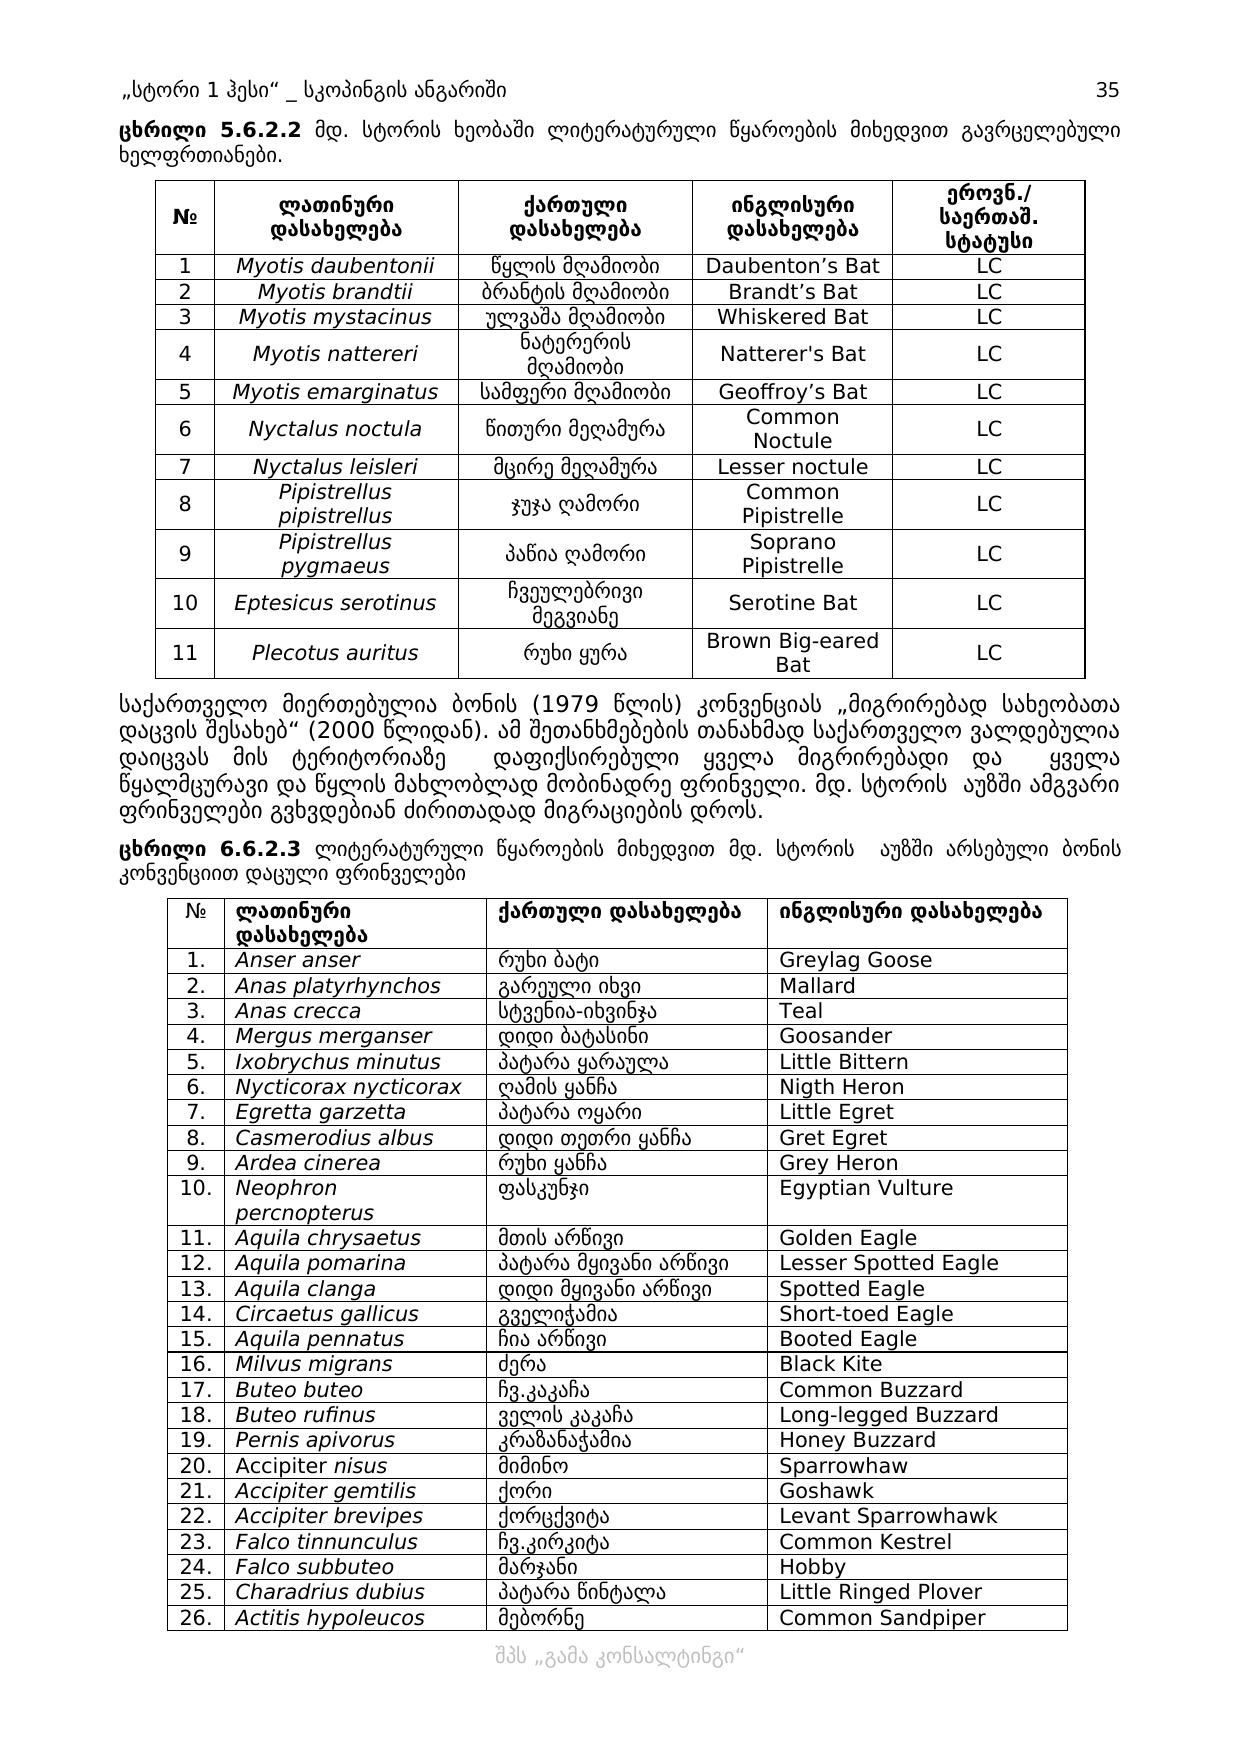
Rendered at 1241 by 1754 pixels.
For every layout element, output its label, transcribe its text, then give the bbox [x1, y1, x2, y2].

table_cell კრაზანაჭამია [487, 1429, 767, 1453]
table_cell 21. [168, 1479, 224, 1503]
table_cell გველიჭამია [487, 1302, 767, 1326]
table_cell 10. [168, 1176, 224, 1225]
table_cell Honey Buzzard [768, 1429, 1067, 1453]
table_cell Aquila chrysaetus [225, 1226, 486, 1250]
table_cell სტვენია-იხვინჯა [487, 999, 767, 1023]
table_cell სამფერი მღამიობი [459, 380, 692, 404]
table_cell 15. [168, 1327, 224, 1351]
table_cell 6. [168, 1075, 224, 1099]
table_cell 19. [168, 1429, 224, 1453]
text საქართველო მიერთებულია ბონის (1979 წლის) კონვენციას „მიგრირებად სახეობათა დაცვის შესახებ“ (2000 წლიდან). ამ შეთანხმებების თანახმად საქართველო ვალდებულია დაიცვას მის ტერიტორიაზე დაფიქსირებული ყველა მიგრირებადი და ყველა წყალმცურავი და წყლის მახლობლად მობინადრე ფრინველი. მდ. სტორის აუზში ამგვარი ფრინველები გვხვდებიან ძირითადად მიგრაციების დროს. [118, 691, 1122, 824]
table_header ლათინური დასახელება [215, 181, 458, 253]
table_header № [168, 899, 224, 947]
table_cell Teal [768, 999, 1067, 1023]
table_cell Brown Big-eared Bat [693, 629, 892, 677]
table_cell გარეული იხვი [487, 974, 767, 998]
table_cell Little Egret [768, 1100, 1067, 1125]
table_cell Little Bittern [768, 1050, 1067, 1074]
table_cell Egretta garzetta [225, 1100, 486, 1125]
table_cell რუხი ბატი [487, 949, 767, 973]
table_cell ჯუჯა ღამორი [459, 480, 692, 529]
table_cell დიდი თეთრი ყანჩა [487, 1126, 767, 1150]
table_cell ჩვ.კირკიტა [487, 1530, 767, 1554]
table_cell პატარა მყივანი არწივი [487, 1251, 767, 1276]
table_cell LC [893, 380, 1084, 404]
table_cell Hobby [768, 1555, 1067, 1579]
table_cell 12. [168, 1251, 224, 1276]
table_cell 7 [156, 455, 214, 479]
table_cell Buteo buteo [225, 1378, 486, 1402]
table_cell 5 [156, 380, 214, 404]
table_cell 17. [168, 1378, 224, 1402]
text ცხრილი 6.6.2.3 ლიტერატურული წყაროების მიხედვით მდ. სტორის აუზში არსებული ბონის კონვენციით დაცული ფრინველები [118, 837, 1122, 885]
table_cell ჩვეულებრივი მეგვიანე [459, 579, 692, 628]
table_cell Aquila pennatus [225, 1327, 486, 1351]
table_cell 8. [168, 1126, 224, 1150]
table_cell Goosander [768, 1025, 1067, 1049]
table_cell Myotis nattereri [215, 330, 458, 379]
table_cell Golden Eagle [768, 1226, 1067, 1250]
table_cell Milvus migrans [225, 1353, 486, 1377]
table_header ქართული დასახელება [487, 899, 767, 947]
table_cell Myotis emarginatus [215, 380, 458, 404]
table_cell LC [893, 255, 1084, 279]
table_cell Goshawk [768, 1479, 1067, 1503]
table_cell Nycticorax nycticorax [225, 1075, 486, 1099]
table_cell LC [893, 330, 1084, 379]
table_cell Ardea cinerea [225, 1151, 486, 1175]
table_cell Daubenton’s Bat [693, 255, 892, 279]
table_cell Mergus merganser [225, 1025, 486, 1049]
table_cell 6 [156, 405, 214, 454]
table_cell Accipiter brevipes [225, 1504, 486, 1529]
table_cell Common Noctule [693, 405, 892, 454]
table_cell Aquila clanga [225, 1277, 486, 1301]
table_cell ულვაშა მღამიობი [459, 305, 692, 329]
table_cell Black Kite [768, 1353, 1067, 1377]
table_cell Eptesicus serotinus [215, 579, 458, 628]
table_cell LC [893, 405, 1084, 454]
table_cell დიდი ბატასინი [487, 1025, 767, 1049]
table_cell 8 [156, 480, 214, 529]
table_cell ღამის ყანჩა [487, 1075, 767, 1099]
table_cell Anas crecca [225, 999, 486, 1023]
table_header ეროვნ./საერთაშ. სტატუსი [893, 181, 1084, 253]
table_cell Nyctalus noctula [215, 405, 458, 454]
table_cell 13. [168, 1277, 224, 1301]
table_cell 18. [168, 1403, 224, 1427]
table_cell Falco subbuteo [225, 1555, 486, 1579]
table_cell LC [893, 629, 1084, 677]
table_cell Charadrius dubius [225, 1580, 486, 1604]
table_cell Myotis daubentonii [215, 255, 458, 279]
table_cell 23. [168, 1530, 224, 1554]
table_cell წყლის მღამიობი [459, 255, 692, 279]
table_cell Circaetus gallicus [225, 1302, 486, 1326]
table_cell Levant Sparrowhawk [768, 1504, 1067, 1529]
table_cell Pernis apivorus [225, 1429, 486, 1453]
table_cell Spotted Eagle [768, 1277, 1067, 1301]
table_cell Myotis mystacinus [215, 305, 458, 329]
table_cell 11 [156, 629, 214, 677]
table_cell Common Kestrel [768, 1530, 1067, 1554]
table_cell 16. [168, 1353, 224, 1377]
table_cell Pipistrellus pygmaeus [215, 530, 458, 578]
table_cell 1 [156, 255, 214, 279]
table_cell 1. [168, 949, 224, 973]
table_cell პაწია ღამორი [459, 530, 692, 578]
table_cell 25. [168, 1580, 224, 1604]
table_cell Buteo rufinus [225, 1403, 486, 1427]
table_cell Lesser noctule [693, 455, 892, 479]
table_cell მთის არწივი [487, 1226, 767, 1250]
table_cell Whiskered Bat [693, 305, 892, 329]
table_cell 4. [168, 1025, 224, 1049]
table_cell ჩია არწივი [487, 1327, 767, 1351]
text ცხრილი 5.6.2.2 მდ. სტორის ხეობაში ლიტერატურული წყაროების მიხედვით გავრცელებული ხელფრთიანები. [118, 118, 1122, 167]
table_cell პატარა ყარაულა [487, 1050, 767, 1074]
table_cell 22. [168, 1504, 224, 1529]
table_cell Soprano Pipistrelle [693, 530, 892, 578]
table_cell Natterer's Bat [693, 330, 892, 379]
table_cell Serotine Bat [693, 579, 892, 628]
table_header ინგლისური დასახელება [693, 181, 892, 253]
table_cell მცირე მეღამურა [459, 455, 692, 479]
table_cell Brandt’s Bat [693, 280, 892, 304]
table_cell 26. [168, 1606, 224, 1630]
table_cell LC [893, 305, 1084, 329]
table_cell Common Buzzard [768, 1378, 1067, 1402]
table_cell რუხი ყურა [459, 629, 692, 677]
table_cell Falco tinnunculus [225, 1530, 486, 1554]
table_cell პატარა წინტალა [487, 1580, 767, 1604]
table_cell ქორცქვიტა [487, 1504, 767, 1529]
table_cell 9 [156, 530, 214, 578]
table_cell Accipiter gemtilis [225, 1479, 486, 1503]
table_cell Egyptian Vulture [768, 1176, 1067, 1225]
table_cell პატარა ოყარი [487, 1100, 767, 1125]
table_cell Sparrowhaw [768, 1454, 1067, 1478]
table_cell 4 [156, 330, 214, 379]
table_cell LC [893, 280, 1084, 304]
table_cell Myotis brandtii [215, 280, 458, 304]
table_cell Booted Eagle [768, 1327, 1067, 1351]
table_header ლათინური დასახელება [225, 899, 486, 947]
table_cell Actitis hypoleucos [225, 1606, 486, 1630]
table_cell Anas platyrhynchos [225, 974, 486, 998]
table_cell რუხი ყანჩა [487, 1151, 767, 1175]
table_header № [156, 181, 214, 253]
table_cell ველის კაკაჩა [487, 1403, 767, 1427]
table_cell Pipistrellus pipistrellus [215, 480, 458, 529]
table_cell Plecotus auritus [215, 629, 458, 677]
table_cell Anser anser [225, 949, 486, 973]
table_cell Ixobrychus minutus [225, 1050, 486, 1074]
table_cell 7. [168, 1100, 224, 1125]
table_cell Gret Egret [768, 1126, 1067, 1150]
table_cell 5. [168, 1050, 224, 1074]
table_cell Short-toed Eagle [768, 1302, 1067, 1326]
table_cell Greylag Goose [768, 949, 1067, 973]
table_cell მებორნე [487, 1606, 767, 1630]
table_cell 24. [168, 1555, 224, 1579]
table_cell LC [893, 480, 1084, 529]
table_cell 9. [168, 1151, 224, 1175]
table_cell Long-legged Buzzard [768, 1403, 1067, 1427]
table_header ქართული დასახელება [459, 181, 692, 253]
table_cell ნატერერის მღამიობი [459, 330, 692, 379]
table_cell 10 [156, 579, 214, 628]
table_cell LC [893, 530, 1084, 578]
table_cell Mallard [768, 974, 1067, 998]
table_cell LC [893, 455, 1084, 479]
table_cell Common Pipistrelle [693, 480, 892, 529]
table_cell 11. [168, 1226, 224, 1250]
table_cell Common Sandpiper [768, 1606, 1067, 1630]
table_cell 2. [168, 974, 224, 998]
table_cell დიდი მყივანი არწივი [487, 1277, 767, 1301]
table_cell ძერა [487, 1353, 767, 1377]
table_cell 20. [168, 1454, 224, 1478]
table_cell მიმინო [487, 1454, 767, 1478]
table_cell Little Ringed Plover [768, 1580, 1067, 1604]
table_cell ჩვ.კაკაჩა [487, 1378, 767, 1402]
table_cell 3. [168, 999, 224, 1023]
table_cell Lesser Spotted Eagle [768, 1251, 1067, 1276]
table_cell Nyctalus leisleri [215, 455, 458, 479]
table_cell 2 [156, 280, 214, 304]
table_cell მარჯანი [487, 1555, 767, 1579]
table_cell Nigth Heron [768, 1075, 1067, 1099]
table_cell Casmerodius albus [225, 1126, 486, 1150]
table_cell Geoffroy’s Bat [693, 380, 892, 404]
table_header ინგლისური დასახელება [768, 899, 1067, 947]
table_cell 14. [168, 1302, 224, 1326]
table_cell 3 [156, 305, 214, 329]
table_cell Accipiter nisus [225, 1454, 486, 1478]
table_cell Aquila pomarina [225, 1251, 486, 1276]
table_cell Grey Heron [768, 1151, 1067, 1175]
table_cell წითური მეღამურა [459, 405, 692, 454]
table_cell ფასკუნჯი [487, 1176, 767, 1225]
table_cell Neophron percnopterus [225, 1176, 486, 1225]
table_cell ბრანტის მღამიობი [459, 280, 692, 304]
table_cell ქორი [487, 1479, 767, 1503]
table_cell LC [893, 579, 1084, 628]
